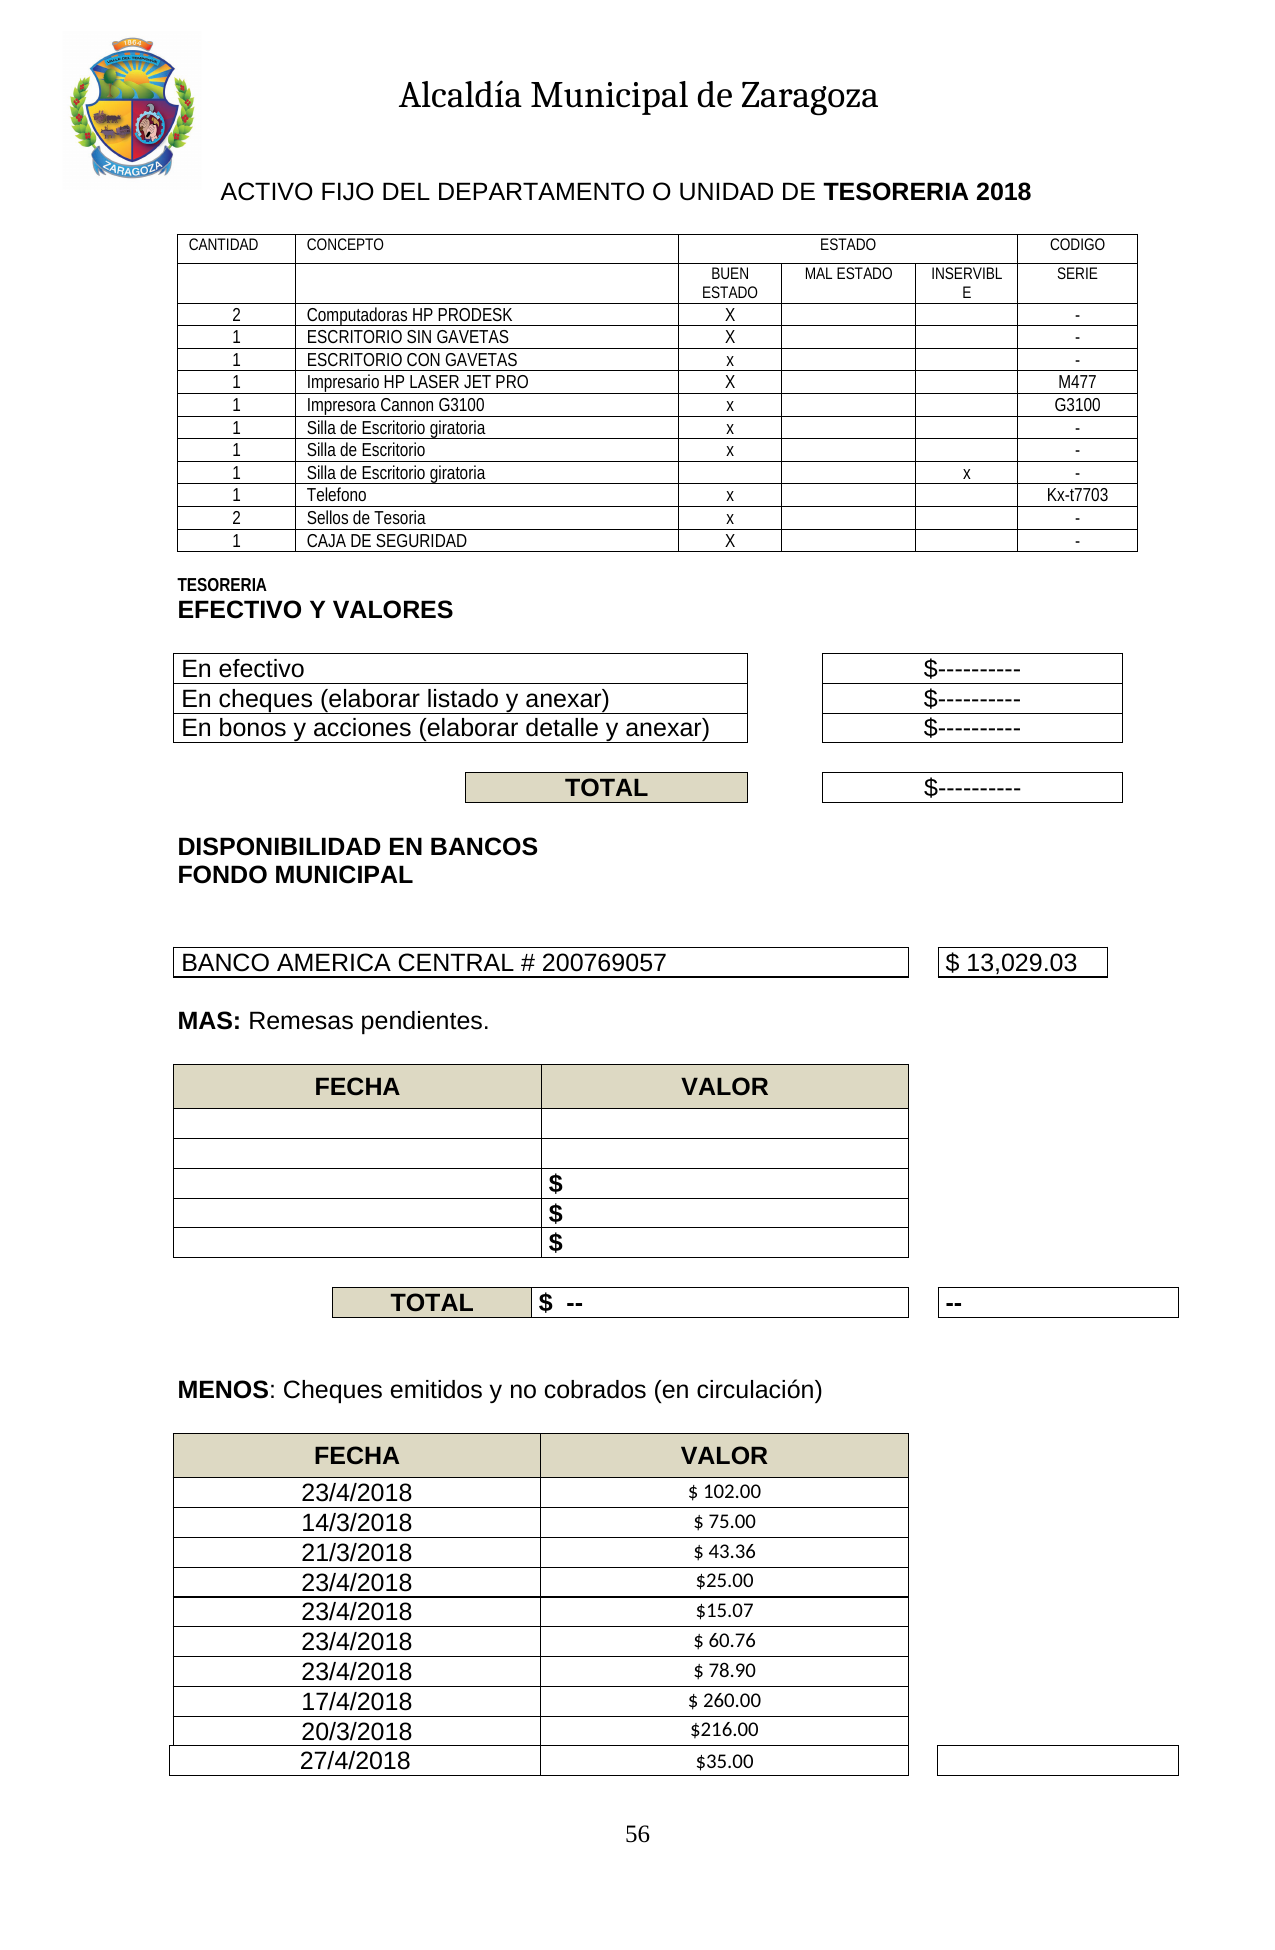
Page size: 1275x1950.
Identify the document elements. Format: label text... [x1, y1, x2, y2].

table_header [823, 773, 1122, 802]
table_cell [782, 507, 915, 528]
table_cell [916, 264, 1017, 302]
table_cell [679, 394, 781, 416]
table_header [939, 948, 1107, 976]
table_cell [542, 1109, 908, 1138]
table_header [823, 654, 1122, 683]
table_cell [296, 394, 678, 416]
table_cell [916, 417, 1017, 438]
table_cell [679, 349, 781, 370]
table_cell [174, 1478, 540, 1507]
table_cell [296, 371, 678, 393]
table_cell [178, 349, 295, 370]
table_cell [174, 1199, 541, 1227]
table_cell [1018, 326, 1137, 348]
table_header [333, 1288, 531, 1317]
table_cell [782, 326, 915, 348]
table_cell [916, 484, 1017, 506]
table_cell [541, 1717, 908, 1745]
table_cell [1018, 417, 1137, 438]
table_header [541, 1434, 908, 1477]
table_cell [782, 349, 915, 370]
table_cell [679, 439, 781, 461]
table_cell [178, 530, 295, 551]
text EFECTIVO Y VALORES [177, 595, 1098, 624]
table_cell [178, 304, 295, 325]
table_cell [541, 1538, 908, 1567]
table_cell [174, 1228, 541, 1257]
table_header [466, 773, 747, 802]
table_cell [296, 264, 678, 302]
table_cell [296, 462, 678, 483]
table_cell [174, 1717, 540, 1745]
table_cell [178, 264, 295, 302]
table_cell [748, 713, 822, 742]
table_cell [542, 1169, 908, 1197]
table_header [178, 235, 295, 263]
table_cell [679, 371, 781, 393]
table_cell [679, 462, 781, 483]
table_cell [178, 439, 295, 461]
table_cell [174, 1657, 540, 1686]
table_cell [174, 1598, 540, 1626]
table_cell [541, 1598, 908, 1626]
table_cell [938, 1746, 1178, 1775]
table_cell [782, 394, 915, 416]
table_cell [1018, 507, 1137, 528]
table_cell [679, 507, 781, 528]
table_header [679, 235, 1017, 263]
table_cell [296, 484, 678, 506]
text MAS: Remesas pendientes. [177, 1006, 1098, 1035]
text FONDO MUNICIPAL [177, 860, 1098, 889]
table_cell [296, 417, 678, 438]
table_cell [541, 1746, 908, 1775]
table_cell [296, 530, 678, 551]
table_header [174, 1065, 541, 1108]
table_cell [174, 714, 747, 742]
text ACTIVO FIJO DEL DEPARTAMENTO O UNIDAD DE TESORERIA 2018 [177, 176, 1098, 205]
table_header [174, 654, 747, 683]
text DISPONIBILIDAD EN BANCOS [177, 832, 1098, 860]
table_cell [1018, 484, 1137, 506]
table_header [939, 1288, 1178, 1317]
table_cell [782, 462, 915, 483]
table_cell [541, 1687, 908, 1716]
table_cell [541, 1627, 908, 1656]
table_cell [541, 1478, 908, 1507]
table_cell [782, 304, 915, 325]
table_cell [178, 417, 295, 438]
text TESORERIA [177, 574, 1098, 595]
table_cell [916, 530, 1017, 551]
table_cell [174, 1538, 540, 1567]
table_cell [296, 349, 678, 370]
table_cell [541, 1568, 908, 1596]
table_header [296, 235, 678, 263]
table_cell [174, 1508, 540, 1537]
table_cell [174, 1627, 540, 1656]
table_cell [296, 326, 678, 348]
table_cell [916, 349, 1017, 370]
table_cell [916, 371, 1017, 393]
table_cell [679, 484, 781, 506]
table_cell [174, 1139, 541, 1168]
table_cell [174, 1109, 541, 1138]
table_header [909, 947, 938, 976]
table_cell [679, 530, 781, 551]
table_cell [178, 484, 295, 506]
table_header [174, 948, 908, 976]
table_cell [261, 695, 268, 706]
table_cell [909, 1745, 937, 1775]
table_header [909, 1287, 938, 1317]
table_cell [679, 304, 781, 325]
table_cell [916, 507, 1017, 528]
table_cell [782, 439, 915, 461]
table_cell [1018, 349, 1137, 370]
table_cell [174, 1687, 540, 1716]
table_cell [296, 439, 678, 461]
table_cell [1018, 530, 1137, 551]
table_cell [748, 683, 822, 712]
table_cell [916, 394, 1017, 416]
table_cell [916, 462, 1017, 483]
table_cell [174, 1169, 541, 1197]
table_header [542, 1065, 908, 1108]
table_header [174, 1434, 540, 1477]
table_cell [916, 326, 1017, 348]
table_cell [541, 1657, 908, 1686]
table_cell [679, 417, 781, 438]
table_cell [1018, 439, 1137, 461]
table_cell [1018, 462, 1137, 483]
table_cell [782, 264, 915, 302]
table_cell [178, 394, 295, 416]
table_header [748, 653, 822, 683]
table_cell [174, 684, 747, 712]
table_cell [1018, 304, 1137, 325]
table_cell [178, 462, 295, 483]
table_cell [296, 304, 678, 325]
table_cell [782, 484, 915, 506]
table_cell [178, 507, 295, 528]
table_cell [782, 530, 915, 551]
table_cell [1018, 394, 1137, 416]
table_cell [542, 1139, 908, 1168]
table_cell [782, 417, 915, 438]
text MENOS: Cheques emitidos y no cobrados (en circulación) [177, 1375, 1098, 1404]
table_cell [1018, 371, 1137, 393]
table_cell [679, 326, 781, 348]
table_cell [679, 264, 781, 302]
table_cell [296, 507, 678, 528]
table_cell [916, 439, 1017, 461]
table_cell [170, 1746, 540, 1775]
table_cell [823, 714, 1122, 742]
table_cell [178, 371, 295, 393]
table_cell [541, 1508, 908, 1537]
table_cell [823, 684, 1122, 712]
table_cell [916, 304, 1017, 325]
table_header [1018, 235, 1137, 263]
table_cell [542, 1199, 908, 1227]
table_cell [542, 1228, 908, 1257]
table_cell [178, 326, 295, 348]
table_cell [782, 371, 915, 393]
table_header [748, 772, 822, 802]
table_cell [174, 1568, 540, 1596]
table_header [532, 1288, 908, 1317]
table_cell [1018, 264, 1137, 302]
